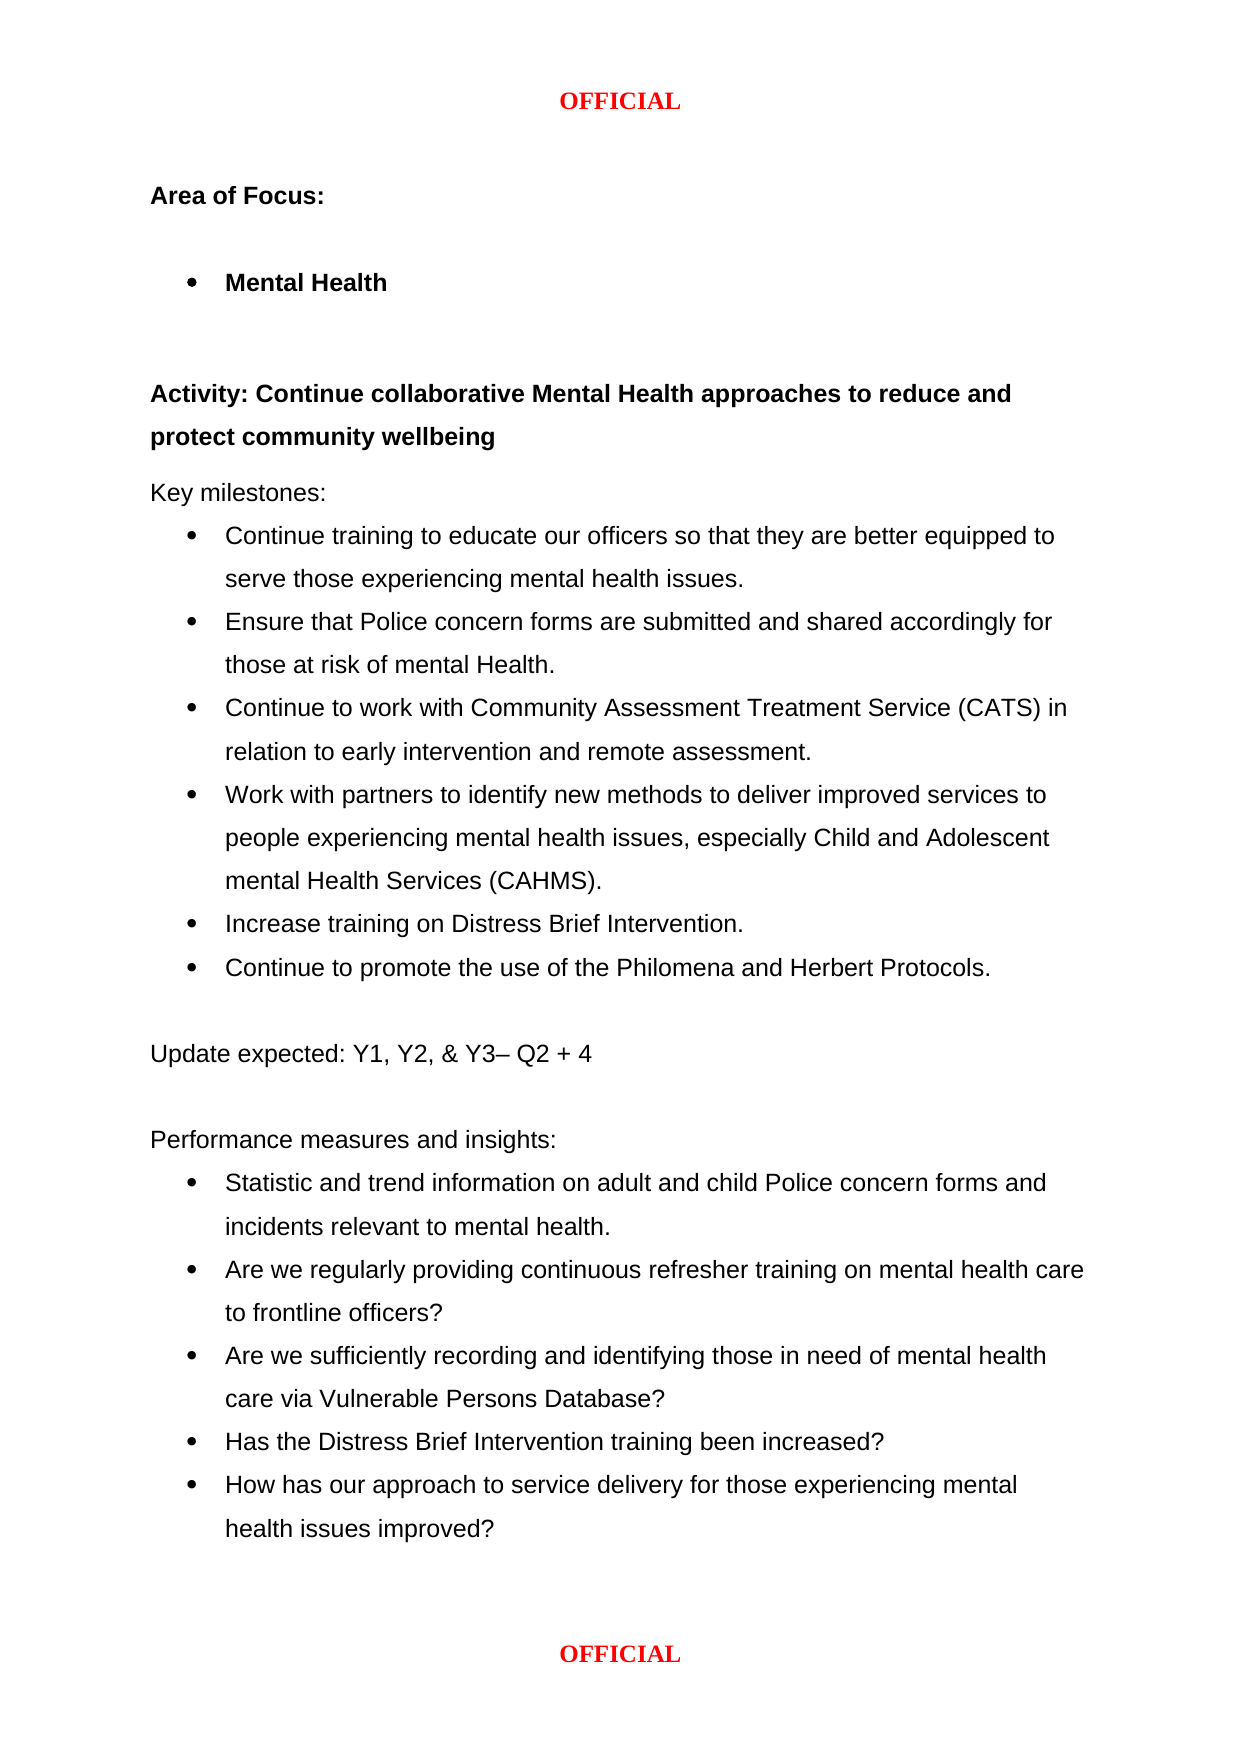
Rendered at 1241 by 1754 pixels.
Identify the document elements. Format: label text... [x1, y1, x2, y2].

list Continue to promote the use of the Philomena and Herbert Protocols. [187, 952, 1090, 981]
text Activity: Continue collaborative Mental Health approaches to reduce and protect community wellbeing [150, 379, 1090, 451]
list Performance measures and insights: [150, 1125, 1090, 1154]
list Area of Focus: [150, 181, 1090, 210]
list Continue to work with Community Assessment Treatment Service (CATS) in relation to early intervention and remote assessment. [187, 693, 1090, 765]
list Are we regularly providing continuous refresher training on mental health care to frontline officers? [187, 1254, 1090, 1327]
list Ensure that Police concern forms are submitted and shared accordingly for those at risk of mental Health. [187, 607, 1090, 679]
list Key milestones: [150, 478, 1090, 506]
list How has our approach to service delivery for those experiencing mental health issues improved? [187, 1471, 1090, 1542]
list Has the Distress Brief Intervention training been increased? [187, 1427, 1090, 1456]
list Update expected: Y1, Y2, & Y3– Q2 + 4 [150, 1039, 1090, 1068]
list Increase training on Distress Brief Intervention. [187, 909, 1090, 938]
list Work with partners to identify new methods to deliver improved services to people experiencing mental health issues, especially Child and Adolescent mental Health Services (CAHMS). [187, 780, 1090, 895]
list Are we sufficiently recording and identifying those in need of mental health care via Vulnerable Persons Database? [187, 1341, 1090, 1413]
list Statistic and trend information on adult and child Police concern forms and incidents relevant to mental health. [187, 1168, 1090, 1240]
list Mental Health [187, 267, 1090, 296]
list Continue training to educate our officers so that they are better equipped to serve those experiencing mental health issues. [187, 521, 1090, 593]
